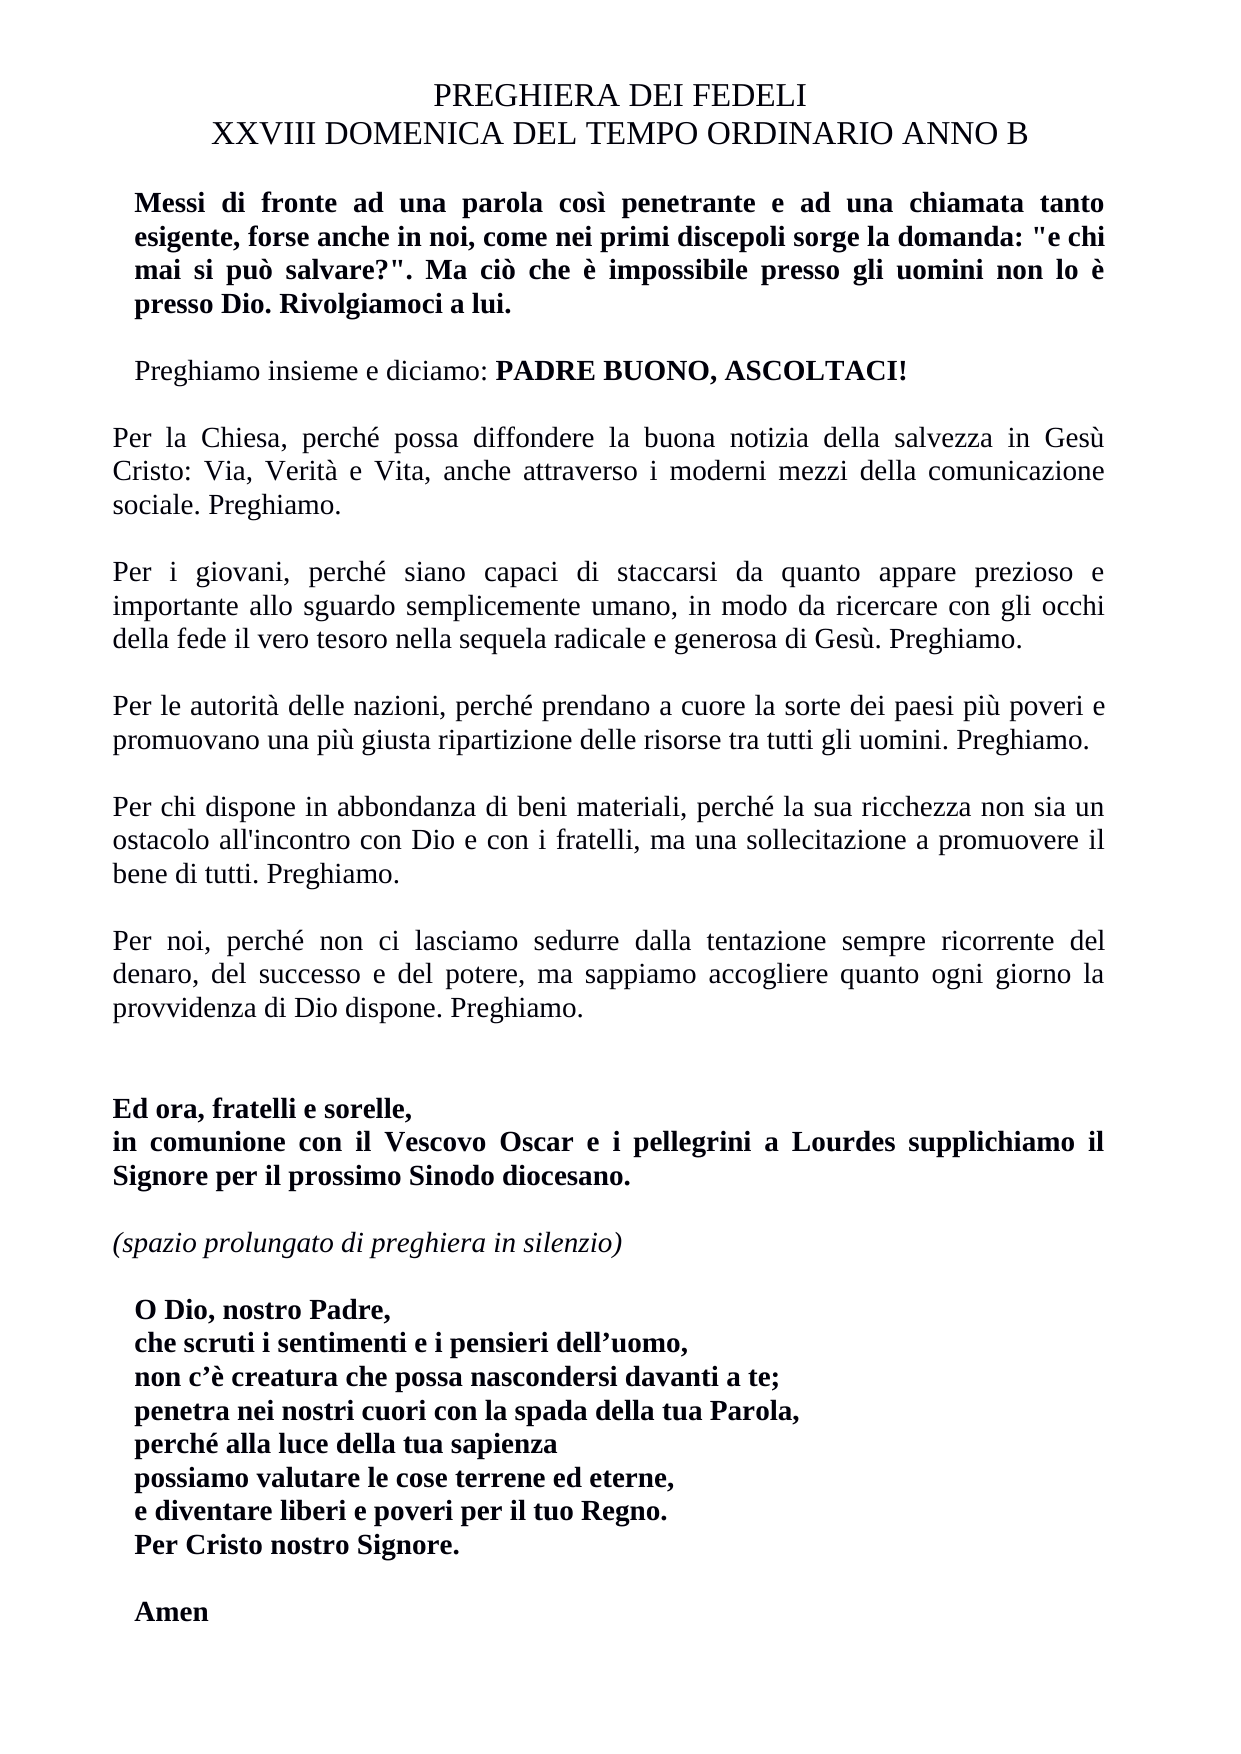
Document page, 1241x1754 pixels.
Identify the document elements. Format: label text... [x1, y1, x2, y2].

text O Dio, nostro Padre, [134, 1292, 1106, 1326]
text Messi di fronte ad una parola così penetrante e ad una chiamata tanto esigente, forse anche in noi, come nei primi discepoli sorge la domanda: "e chi mai si può salvare?". Ma ciò che è impossibile presso gli uomini non lo è presso Dio. Rivolgiamoci a lui. [134, 185, 1106, 319]
text Per chi dispone in abbondanza di beni materiali, perché la sua ricchezza non sia un ostacolo all'incontro con Dio e con i fratelli, ma una sollecitazione a promuovere il bene di tutti. Preghiamo. [112, 789, 1106, 889]
text penetra nei nostri cuori con la spada della tua Parola, [134, 1393, 1106, 1426]
text perché alla luce della tua sapienza [134, 1426, 1106, 1460]
text Per noi, perché non ci lasciamo sedurre dalla tentazione sempre ricorrente del denaro, del successo e del potere, ma sappiamo accogliere quanto ogni giorno la provvidenza di Dio dispone. Preghiamo. [112, 923, 1106, 1024]
text Ed ora, fratelli e sorelle, [112, 1091, 1106, 1124]
text PREGHIERA DEI FEDELI [134, 75, 1106, 113]
text Per la Chiesa, perché possa diffondere la buona notizia della salvezza in Gesù Cristo: Via, Verità e Vita, anche attraverso i moderni mezzi della comunicazione sociale. Preghiamo. [112, 420, 1106, 521]
text non c’è creatura che possa nascondersi davanti a te; [134, 1359, 1106, 1393]
text Per i giovani, perché siano capaci di staccarsi da quanto appare prezioso e importante allo sguardo semplicemente umano, in modo da ricercare con gli occhi della fede il vero tesoro nella sequela radicale e generosa di Gesù. Preghiamo. [112, 554, 1106, 655]
text Per le autorità delle nazioni, perché prendano a cuore la sorte dei paesi più poveri e promuovano una più giusta ripartizione delle risorse tra tutti gli uomini. Preghiamo. [112, 688, 1106, 755]
text Preghiamo insieme e diciamo: PADRE BUONO, ASCOLTACI! [134, 353, 1106, 386]
text e diventare liberi e poveri per il tuo Regno. [134, 1493, 1106, 1527]
text in comunione con il Vescovo Oscar e i pellegrini a Lourdes supplichiamo il Signore per il prossimo Sinodo diocesano. [112, 1124, 1106, 1191]
text Amen [134, 1594, 1106, 1627]
text che scruti i sentimenti e i pensieri dell’uomo, [134, 1326, 1106, 1359]
text XXVIII DOMENICA DEL TEMPO ORDINARIO ANNO B [134, 113, 1106, 152]
text Per Cristo nostro Signore. [134, 1527, 1106, 1560]
text possiamo valutare le cose terrene ed eterne, [134, 1460, 1106, 1493]
text (spazio prolungato di preghiera in silenzio) [112, 1225, 1106, 1258]
